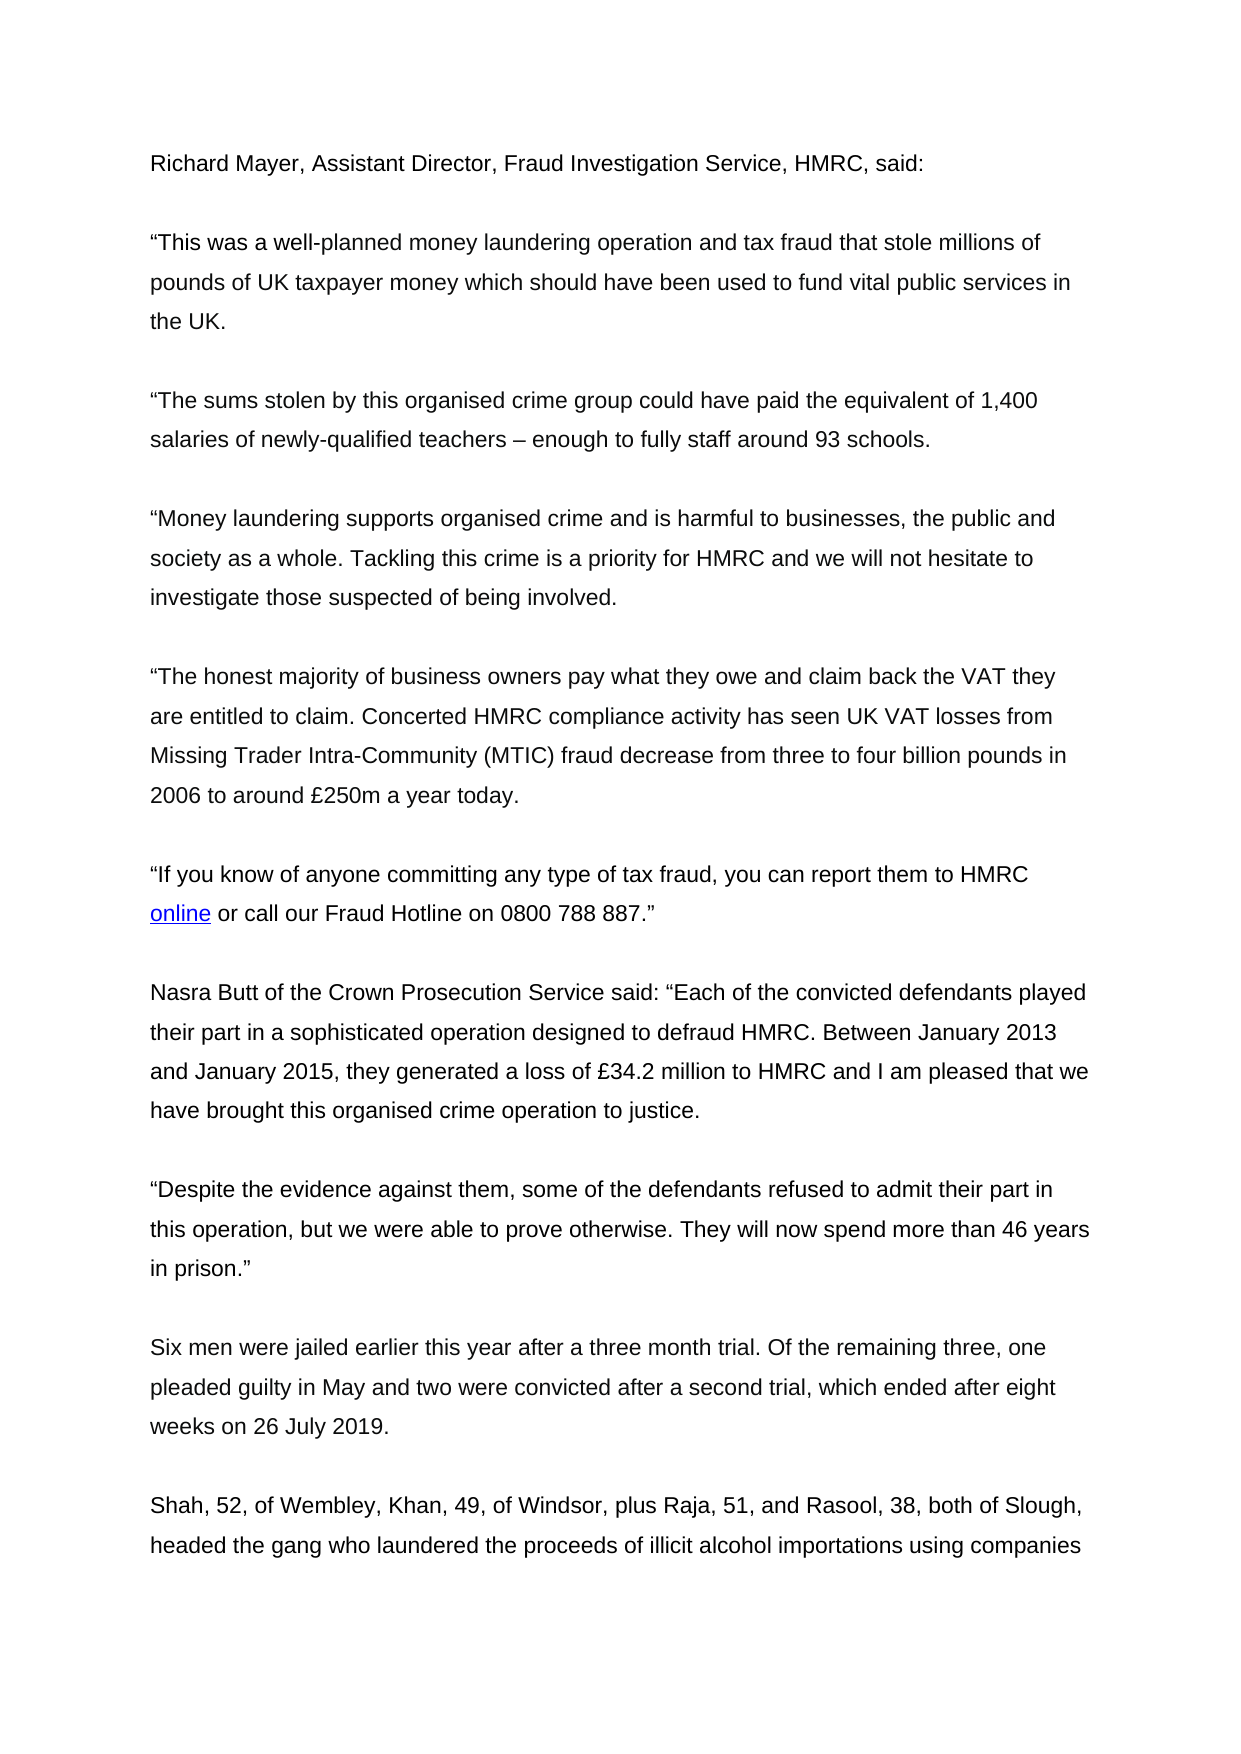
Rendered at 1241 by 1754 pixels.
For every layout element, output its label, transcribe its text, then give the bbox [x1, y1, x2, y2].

text “Money laundering supports organised crime and is harmful to businesses, the public and society as a whole. Tackling this crime is a priority for HMRC and we will not hesitate to investigate those suspected of being involved. [150, 505, 1090, 611]
text Richard Mayer, Assistant Director, Fraud Investigation Service, HMRC, said: [150, 150, 1090, 176]
text “The honest majority of business owners pay what they owe and claim back the VAT they are entitled to claim. Concerted HMRC compliance activity has seen UK VAT losses from Missing Trader Intra-Community (MTIC) fraud decrease from three to four billion pounds in 2006 to around £250m a year today. [150, 663, 1090, 808]
text “The sums stolen by this organised crime group could have paid the equivalent of 1,400 salaries of newly-qualified teachers – enough to fully staff around 93 schools. [150, 387, 1090, 453]
text Six men were jailed earlier this year after a three month trial. Of the remaining three, one pleaded guilty in May and two were convicted after a second trial, which ended after eight weeks on 26 July 2019. [150, 1334, 1090, 1440]
text “If you know of anyone committing any type of tax fraud, you can report them to HMRC online or call our Fraud Hotline on 0800 788 887.” [150, 861, 1090, 926]
text “Despite the evidence against them, some of the defendants refused to admit their part in this operation, but we were able to prove otherwise. They will now spend more than 46 years in prison.” [150, 1176, 1090, 1282]
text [150, 1492, 1090, 1558]
text Nasra Butt of the Crown Prosecution Service said: “Each of the convicted defendants played their part in a sophisticated operation designed to defraud HMRC. Between January 2013 and January 2015, they generated a loss of £34.2 million to HMRC and I am pleased that we have brought this organised crime operation to justice. [150, 979, 1090, 1124]
text “This was a well-planned money laundering operation and tax fraud that stole millions of pounds of UK taxpayer money which should have been used to fund vital public services in the UK. [150, 229, 1090, 334]
